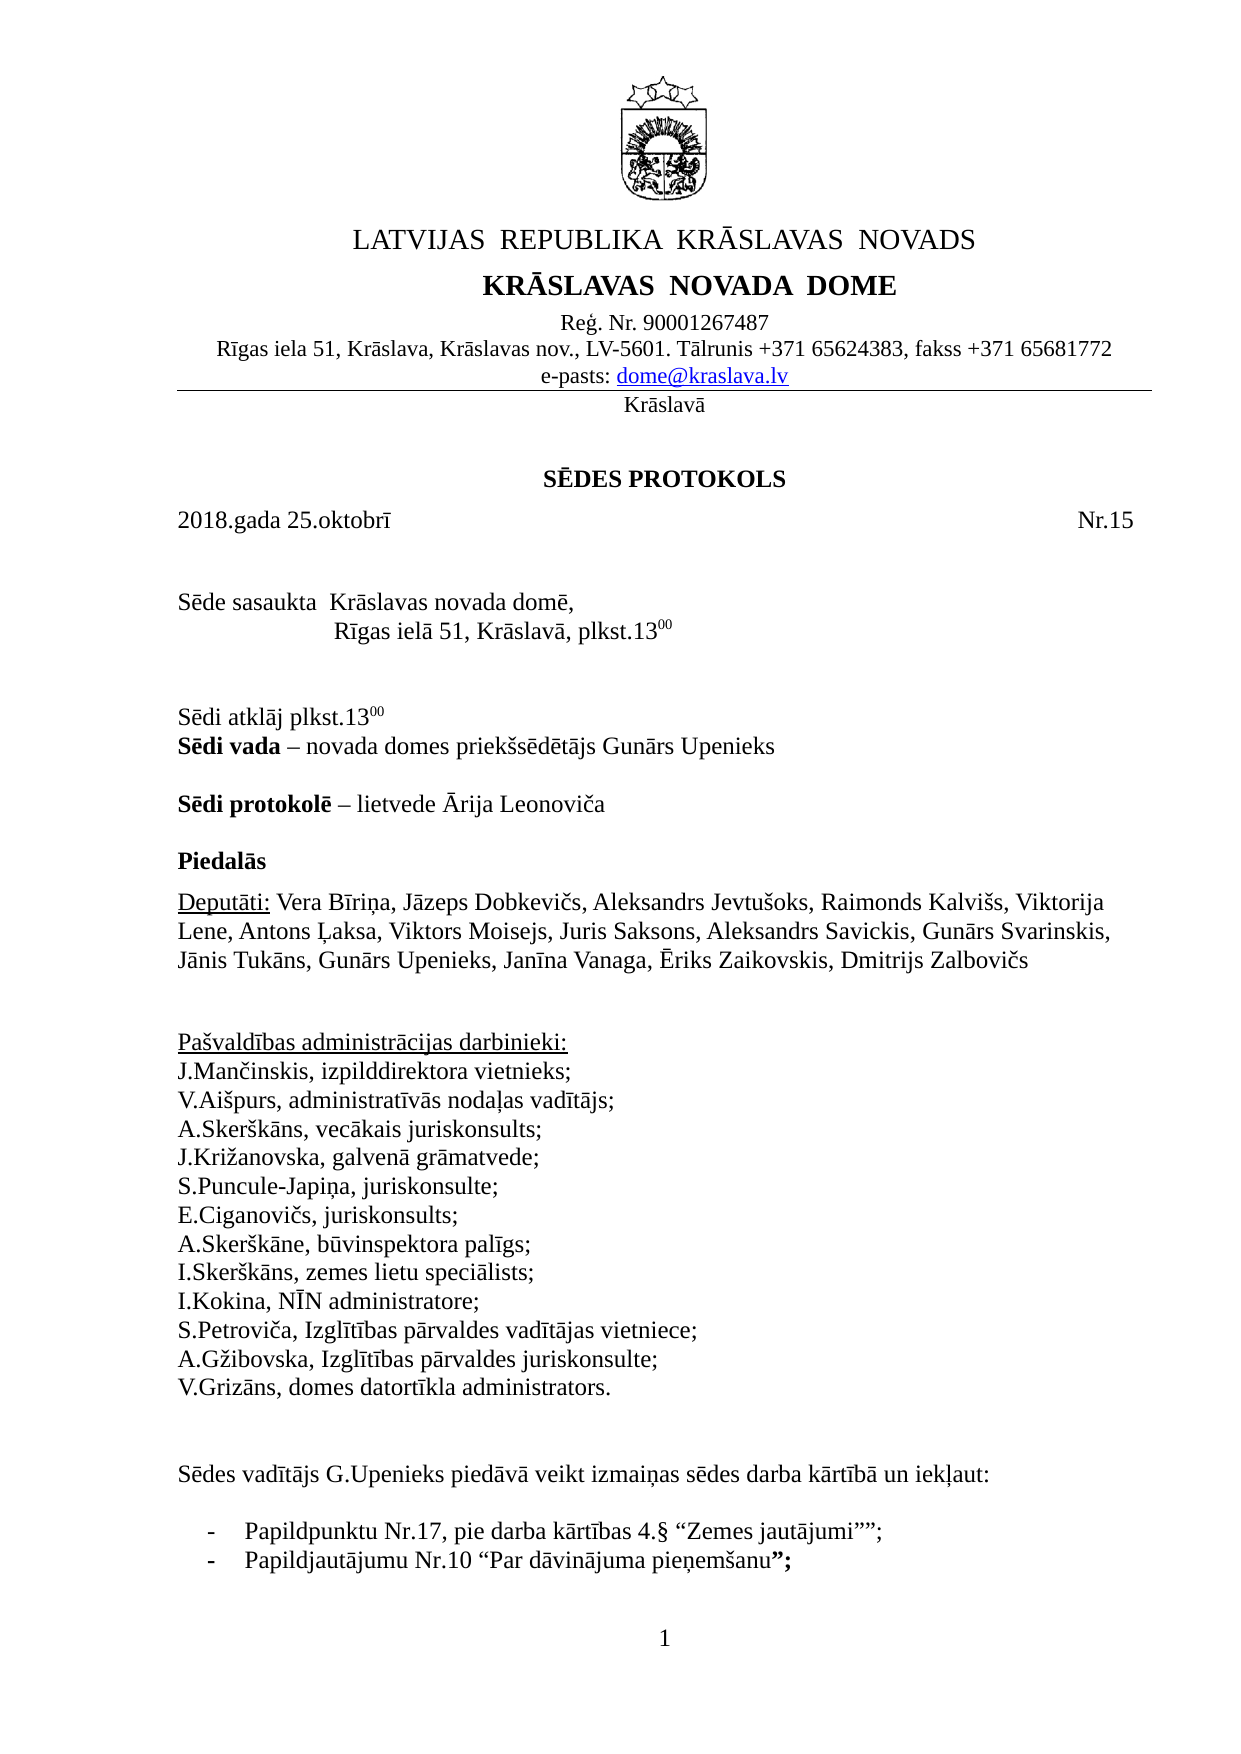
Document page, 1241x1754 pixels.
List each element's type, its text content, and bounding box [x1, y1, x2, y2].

text A.Skerškāns, vecākais juriskonsults; [177, 1114, 1152, 1142]
text Sēdi vada – novada domes priekšsēdētājs Gunārs Upenieks [177, 731, 1152, 760]
text A.Gžibovska, Izglītības pārvaldes juriskonsulte; [177, 1344, 1152, 1372]
text e-pasts: dome@kraslava.lv [177, 362, 1152, 390]
text Sēde sasaukta Krāslavas novada domē, [177, 587, 1152, 616]
text LATVIJAS REPUBLIKA KRĀSLAVAS NOVADS [177, 222, 1152, 256]
list Papildjautājumu Nr.10 “Par dāvinājuma pieņemšanu”; [207, 1545, 1152, 1574]
text V.Aišpurs, administratīvās nodaļas vadītājs; [177, 1085, 1152, 1114]
text Rīgas ielā 51, Krāslavā, plkst.1300 [177, 616, 1152, 645]
text 2018.gada 25.oktobrī Nr.15 [177, 505, 1152, 534]
text J.Mančinskis, izpilddirektora vietnieks; [177, 1056, 1152, 1085]
text A.Skerškāne, būvinspektora palīgs; [177, 1229, 1152, 1257]
text Rīgas iela 51, Krāslava, Krāslavas nov., LV-5601. Tālrunis +371 65624383, fakss +371 65681772 [177, 336, 1152, 362]
text Deputāti: Vera Bīriņa, Jāzeps Dobkevičs, Aleksandrs Jevtušoks, Raimonds Kalvišs, Viktorija Lene, Antons Ļaksa, Viktors Moisejs, Juris Saksons, Aleksandrs Savickis, Gunārs Svarinskis, Jānis Tukāns, Gunārs Upenieks, Janīna Vanaga, Ēriks Zaikovskis, Dmitrijs Zalbovičs [177, 887, 1152, 974]
text Sēdi atklāj plkst.1300 [177, 702, 1152, 731]
text I.Kokina, NĪN administratore; [177, 1286, 1152, 1315]
text Piedalās [177, 846, 1152, 875]
text Sēdes vadītājs G.Upenieks piedāvā veikt izmaiņas sēdes darba kārtībā un iekļaut: [177, 1459, 1152, 1487]
list Papildpunktu Nr.17, pie darba kārtības 4.§ “Zemes jautājumi””; [207, 1516, 1152, 1545]
text Reģ. Nr. 90001267487 [177, 309, 1152, 336]
text S.Puncule-Japiņa, juriskonsulte; [177, 1171, 1152, 1200]
text E.Ciganovičs, juriskonsults; [177, 1200, 1152, 1229]
text J.Križanovska, galvenā grāmatvede; [177, 1142, 1152, 1171]
text Krāslavā [177, 391, 1152, 418]
subtitle KRĀSLAVAS NOVADA DOME [402, 268, 1152, 302]
text S.Petroviča, Izglītības pārvaldes vadītājas vietniece; [177, 1315, 1152, 1344]
text SĒDES PROTOKOLS [177, 464, 1152, 492]
picture [609, 73, 720, 210]
text V.Grizāns, domes datortīkla administrators. [177, 1372, 1152, 1401]
text Pašvaldības administrācijas darbinieki: [177, 1027, 1152, 1056]
text Sēdi protokolē – lietvede Ārija Leonoviča [177, 789, 1152, 817]
text I.Skerškāns, zemes lietu speciālists; [177, 1257, 1152, 1286]
